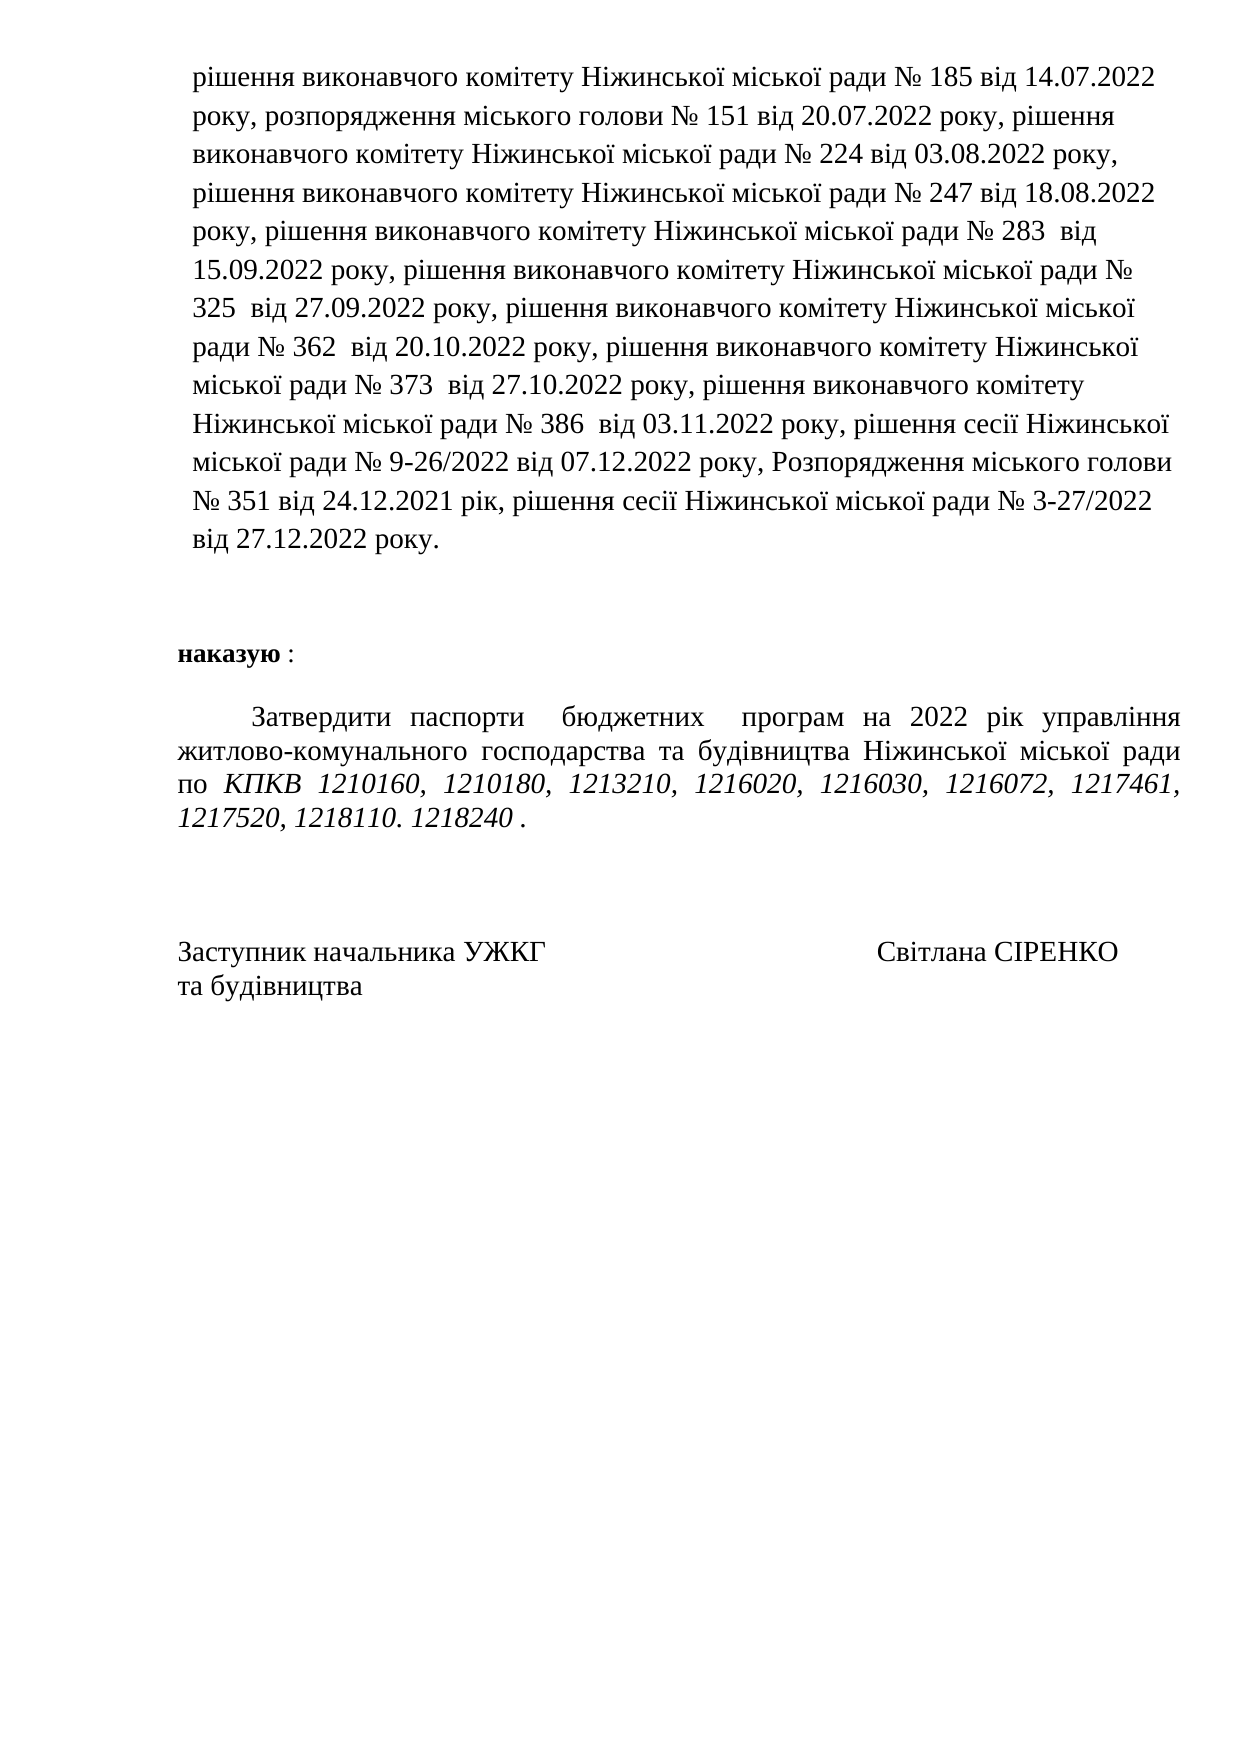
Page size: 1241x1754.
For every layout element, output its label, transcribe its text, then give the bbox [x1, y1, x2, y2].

text Заступник начальника УЖКГ Світлана СІРЕНКО та будівництва [177, 934, 1181, 1001]
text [177, 59, 1181, 555]
text Затвердити паспорти бюджетних програм на 2022 рік управління житлово-комунального господарства та будівництва Ніжинської міської ради по КПКВ 1210160, 1210180, 1213210, 1216020, 1216030, 1216072, 1217461, 1217520, 1218110. 1218240 . [177, 699, 1181, 834]
text наказую : [177, 637, 1181, 668]
